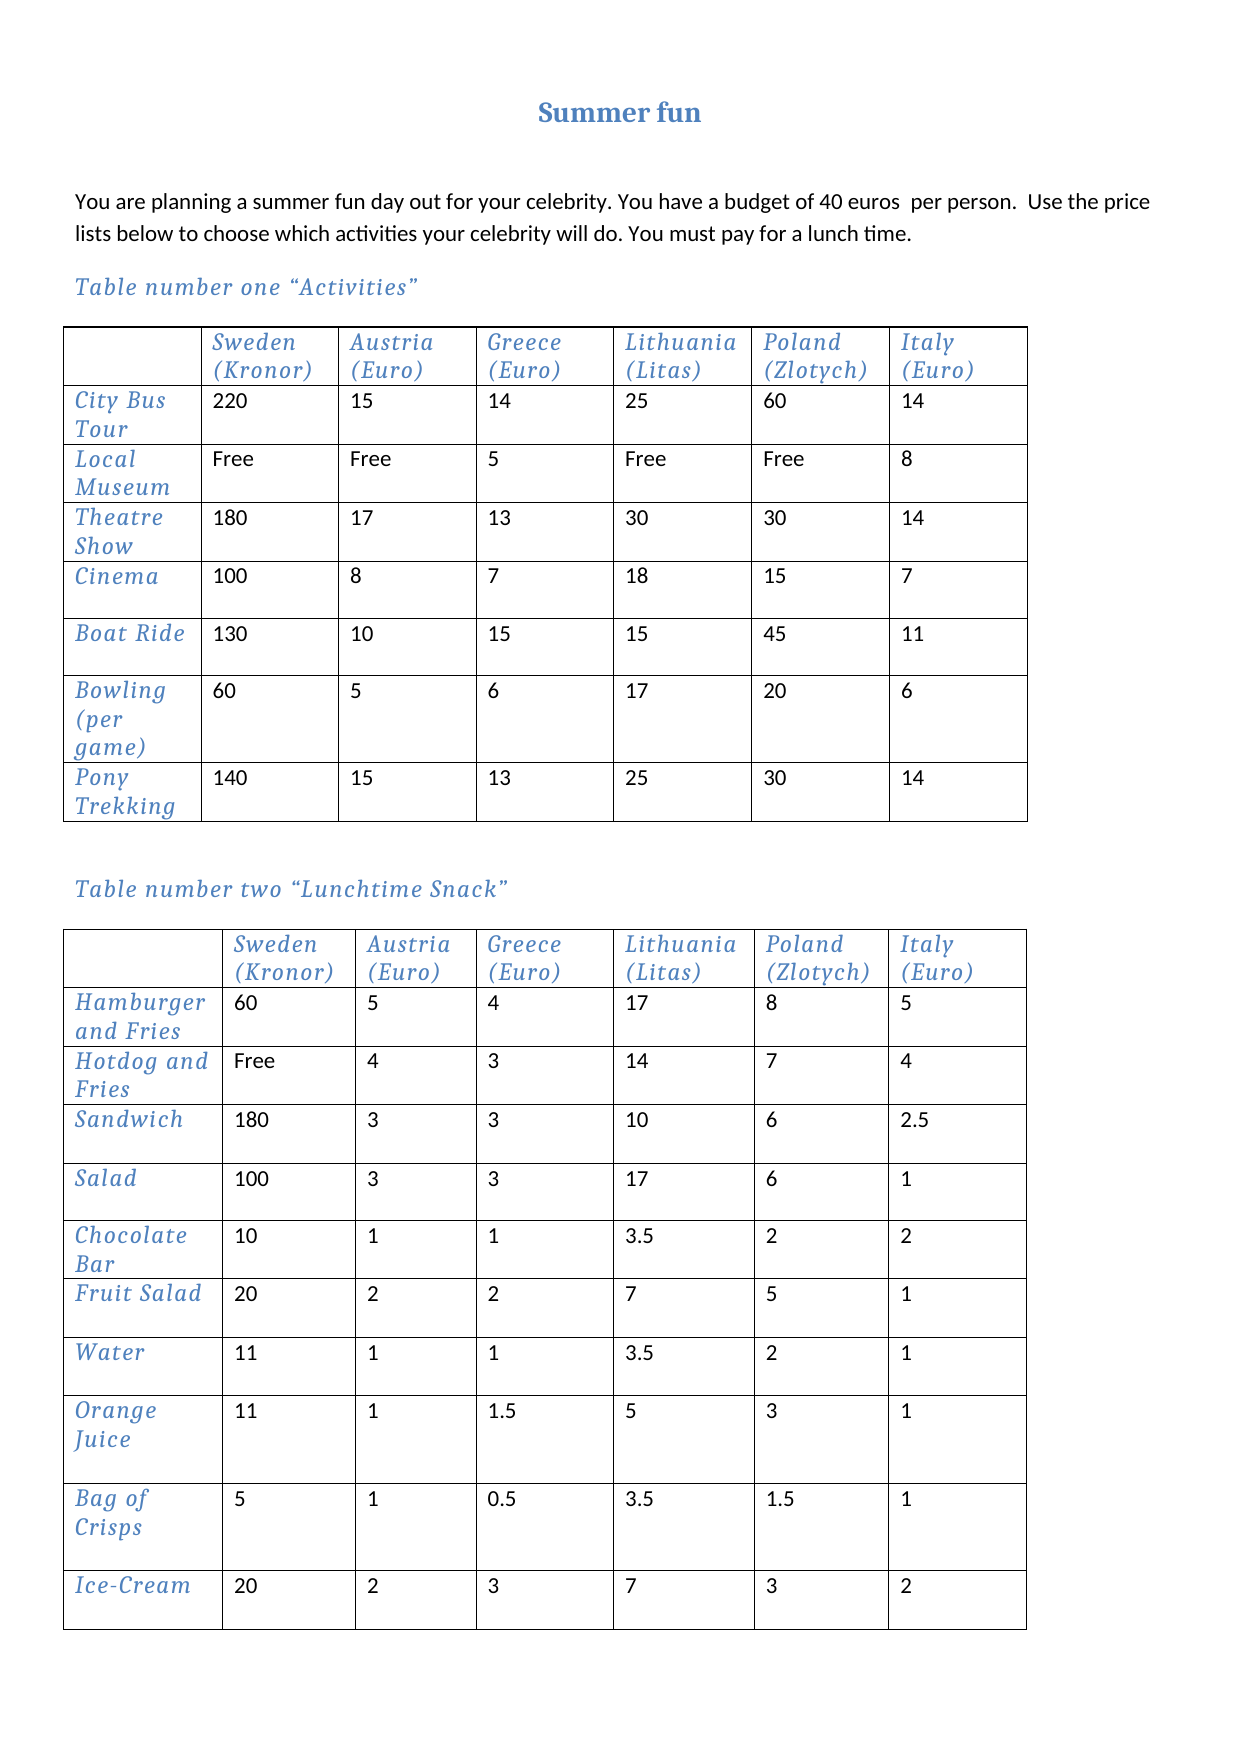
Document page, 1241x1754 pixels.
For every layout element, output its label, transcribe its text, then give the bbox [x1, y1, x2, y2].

table_cell 0.5 [477, 1484, 613, 1570]
table_cell 1 [356, 1396, 476, 1483]
table_cell Hotdog and Fries [64, 1047, 222, 1104]
table_cell 1 [889, 1164, 1026, 1220]
table_cell 11 [890, 619, 1027, 675]
table_cell 14 [477, 386, 613, 443]
table_cell 11 [223, 1396, 355, 1483]
table_cell 4 [889, 1047, 1026, 1104]
table_cell Salad [64, 1164, 222, 1220]
table_cell 1 [889, 1338, 1026, 1395]
table_cell 10 [339, 619, 476, 675]
table_cell Pony Trekking [64, 763, 201, 821]
table_cell 15 [339, 763, 476, 821]
subtitle Summer fun [75, 96, 1165, 129]
table_header Austria (Euro) [356, 930, 476, 987]
table_cell 14 [614, 1047, 754, 1104]
table_cell 3 [477, 1047, 613, 1104]
table_cell 3 [477, 1571, 613, 1628]
table_cell 11 [223, 1338, 355, 1395]
table_header Lithuania (Litas) [614, 930, 754, 987]
table_cell 25 [614, 386, 751, 443]
table_cell 5 [477, 445, 613, 502]
table_cell 4 [477, 988, 613, 1046]
table_cell 1 [889, 1279, 1026, 1337]
table_cell Ice-Cream [64, 1571, 222, 1628]
table_cell 100 [202, 562, 338, 618]
table_cell 3.5 [614, 1338, 754, 1395]
table_header Sweden (Kronor) [223, 930, 355, 987]
table_cell 1.5 [755, 1484, 888, 1570]
table_header Sweden (Kronor) [202, 328, 338, 385]
table_cell 14 [890, 763, 1027, 821]
table_cell 2 [889, 1221, 1026, 1278]
table_cell 140 [202, 763, 338, 821]
table_cell 6 [755, 1164, 888, 1220]
table_header Italy (Euro) [889, 930, 1026, 987]
table_cell 1 [356, 1221, 476, 1278]
table_cell 1.5 [477, 1396, 613, 1483]
table_cell 5 [223, 1484, 355, 1570]
table_cell 8 [890, 445, 1027, 502]
table_cell 13 [477, 763, 613, 821]
table_header Poland (Zlotych) [755, 930, 888, 987]
table_cell 17 [614, 676, 751, 762]
table_cell City Bus Tour [64, 386, 201, 443]
table_cell 2 [889, 1571, 1026, 1628]
table_cell Hamburger and Fries [64, 988, 222, 1046]
table_cell 1 [356, 1338, 476, 1395]
table_cell 5 [889, 988, 1026, 1046]
table_cell Free [614, 445, 751, 502]
table_cell 20 [223, 1279, 355, 1337]
table_cell Free [752, 445, 889, 502]
table_cell 1 [889, 1396, 1026, 1483]
table_cell 7 [614, 1279, 754, 1337]
table_header Greece (Euro) [477, 328, 613, 385]
table_cell Free [202, 445, 338, 502]
table_cell 3 [477, 1105, 613, 1163]
table_cell 3 [356, 1164, 476, 1220]
subtitle Table number two “Lunchtime Snack” [75, 875, 1165, 903]
table_cell 13 [477, 503, 613, 561]
table_cell 4 [356, 1047, 476, 1104]
table_cell 30 [614, 503, 751, 561]
text You are planning a summer fun day out for your celebrity. You have a budget of 40 euros per person. Use the price lists below to choose which activities your celebrity will do. You must pay for a lunch time. [75, 187, 1165, 248]
table_cell Boat Ride [64, 619, 201, 675]
table_cell 180 [202, 503, 338, 561]
table_cell Chocolate Bar [64, 1221, 222, 1278]
table_cell 180 [223, 1105, 355, 1163]
table_cell 2 [755, 1338, 888, 1395]
table_cell 3.5 [614, 1484, 754, 1570]
table_header Lithuania (Litas) [614, 328, 751, 385]
table_cell Sandwich [64, 1105, 222, 1163]
table_cell 60 [202, 676, 338, 762]
table_header Greece (Euro) [477, 930, 613, 987]
table_cell 15 [752, 562, 889, 618]
table_cell 17 [614, 1164, 754, 1220]
table_header Poland (Zlotych) [752, 328, 889, 385]
table_cell 45 [752, 619, 889, 675]
table_cell 15 [339, 386, 476, 443]
table_cell 1 [477, 1338, 613, 1395]
table_cell 6 [755, 1105, 888, 1163]
table_cell 10 [223, 1221, 355, 1278]
table_cell 2 [477, 1279, 613, 1337]
table_cell Free [339, 445, 476, 502]
table_cell Orange Juice [64, 1396, 222, 1483]
table_header [64, 930, 222, 987]
table_cell 5 [614, 1396, 754, 1483]
table_cell 15 [614, 619, 751, 675]
subtitle Table number one “Activities” [75, 273, 1165, 301]
table_cell 1 [356, 1484, 476, 1570]
table_cell 8 [339, 562, 476, 618]
table_cell 1 [889, 1484, 1026, 1570]
table_cell 17 [339, 503, 476, 561]
table_cell Cinema [64, 562, 201, 618]
table_cell 25 [614, 763, 751, 821]
table_cell 7 [614, 1571, 754, 1628]
table_cell 60 [752, 386, 889, 443]
table_cell 5 [339, 676, 476, 762]
table_cell 18 [614, 562, 751, 618]
table_header [64, 328, 201, 385]
table_cell 1 [477, 1221, 613, 1278]
table_cell Theatre Show [64, 503, 201, 561]
table_cell 3 [477, 1164, 613, 1220]
table_cell 7 [890, 562, 1027, 618]
table_cell 7 [477, 562, 613, 618]
table_cell 220 [202, 386, 338, 443]
table_cell 8 [755, 988, 888, 1046]
table_cell 2 [356, 1571, 476, 1628]
table_cell 14 [890, 503, 1027, 561]
table_cell 6 [890, 676, 1027, 762]
table_cell 17 [614, 988, 754, 1046]
table_cell Bowling (per game) [64, 676, 201, 762]
table_cell 3 [755, 1571, 888, 1628]
table_cell Bag of Crisps [64, 1484, 222, 1570]
table_cell Water [64, 1338, 222, 1395]
table_header Italy (Euro) [890, 328, 1027, 385]
table_cell Fruit Salad [64, 1279, 222, 1337]
table_cell 2.5 [889, 1105, 1026, 1163]
table_cell 2 [356, 1279, 476, 1337]
table_cell 100 [223, 1164, 355, 1220]
table_cell 3 [356, 1105, 476, 1163]
table_cell 14 [890, 386, 1027, 443]
table_cell 10 [614, 1105, 754, 1163]
table_header Austria (Euro) [339, 328, 476, 385]
table_cell 6 [477, 676, 613, 762]
table_cell 3 [755, 1396, 888, 1483]
table_cell 7 [755, 1047, 888, 1104]
table_cell 5 [755, 1279, 888, 1337]
table_cell 30 [752, 763, 889, 821]
table_cell 20 [752, 676, 889, 762]
table_cell 60 [223, 988, 355, 1046]
table_cell 2 [755, 1221, 888, 1278]
table_cell Free [223, 1047, 355, 1104]
table_cell 5 [356, 988, 476, 1046]
table_cell 3.5 [614, 1221, 754, 1278]
table_cell 130 [202, 619, 338, 675]
table_cell 20 [223, 1571, 355, 1628]
table_cell 15 [477, 619, 613, 675]
table_cell 30 [752, 503, 889, 561]
table_cell Local Museum [64, 445, 201, 502]
